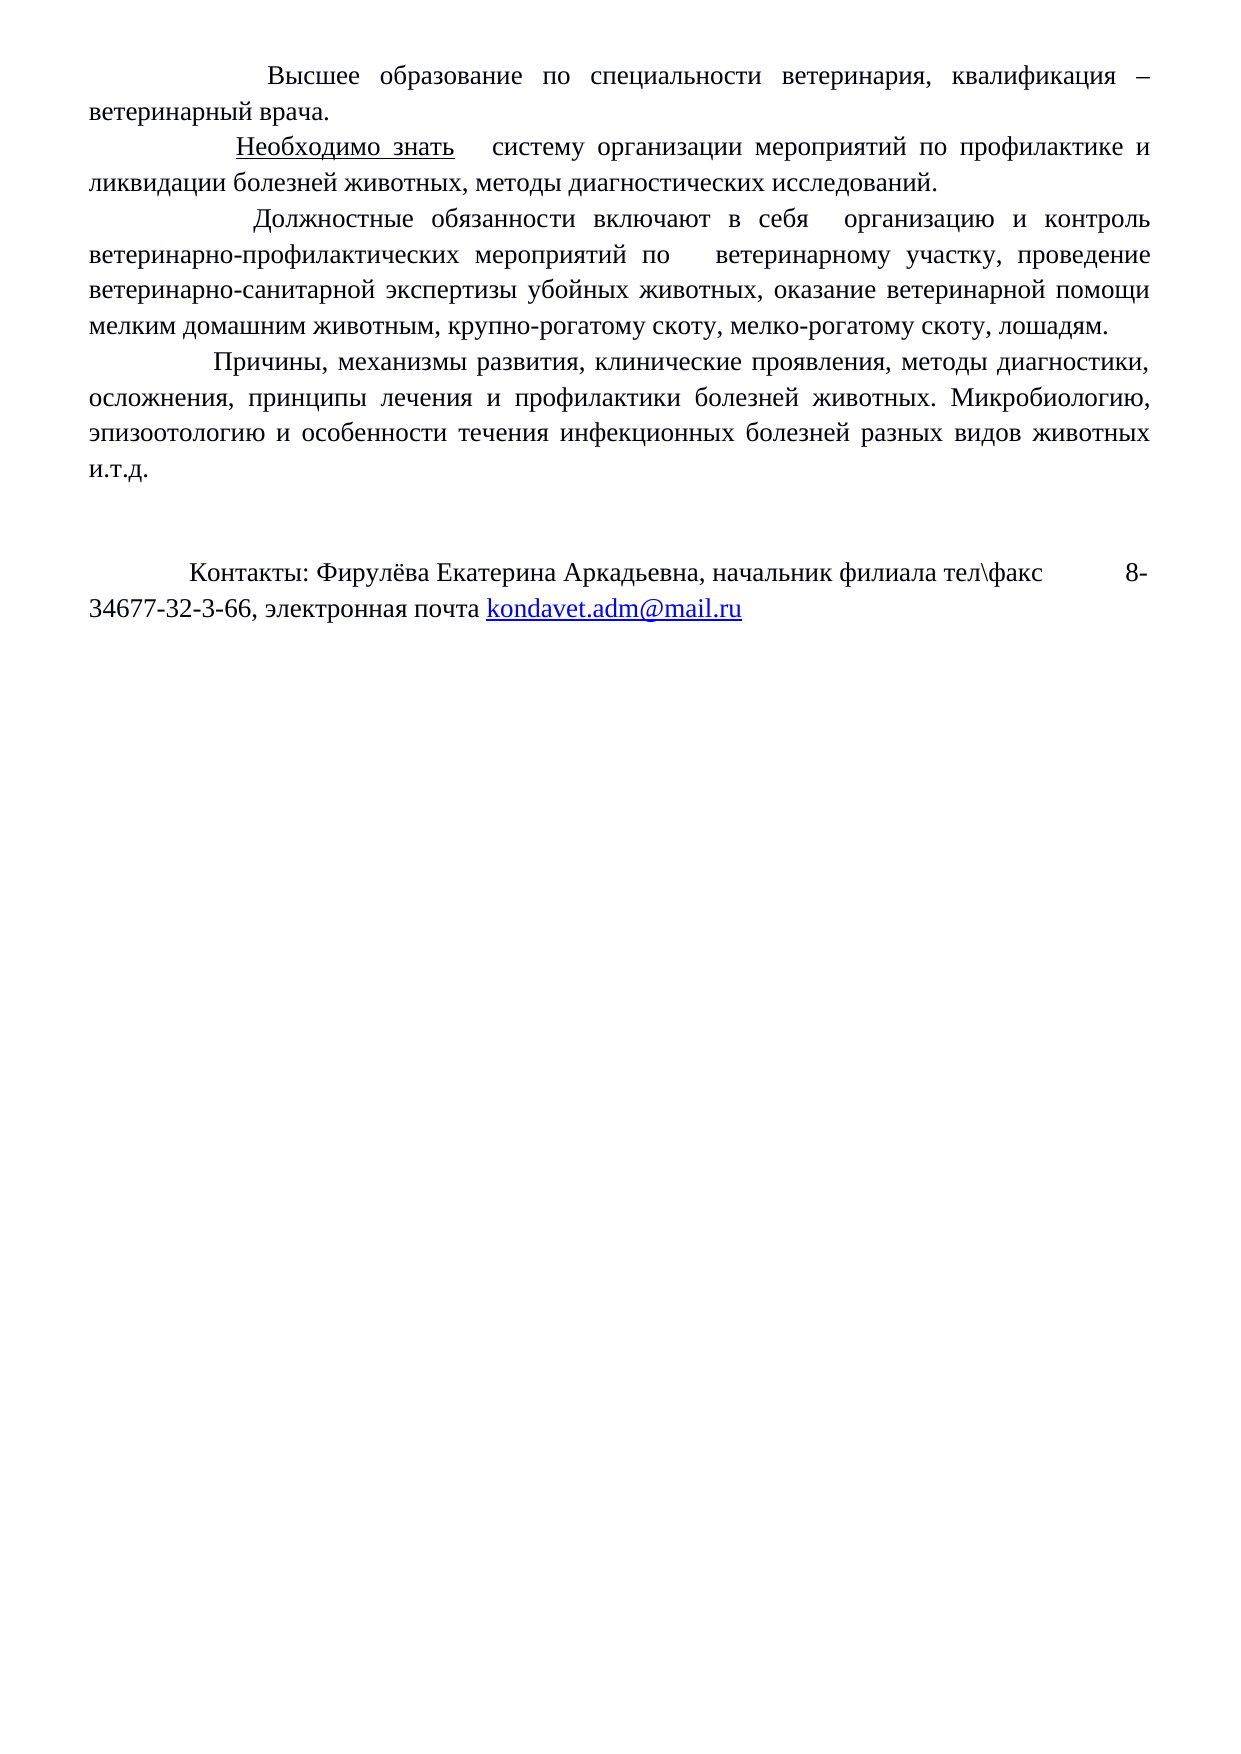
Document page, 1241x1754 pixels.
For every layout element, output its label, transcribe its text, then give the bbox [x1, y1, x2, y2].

text Необходимо знать систему организации мероприятий по профилактике и ликвидации болезней животных, методы диагностических исследований. [89, 131, 1152, 197]
text Контакты: Фирулёва Екатерина Аркадьевна, начальник филиала тел\факс 8-34677-32-3-66, электронная почта kondavet.adm@mail.ru [89, 557, 1152, 623]
text Высшее образование по специальности ветеринария, квалификация – ветеринарный врача. [89, 59, 1152, 126]
